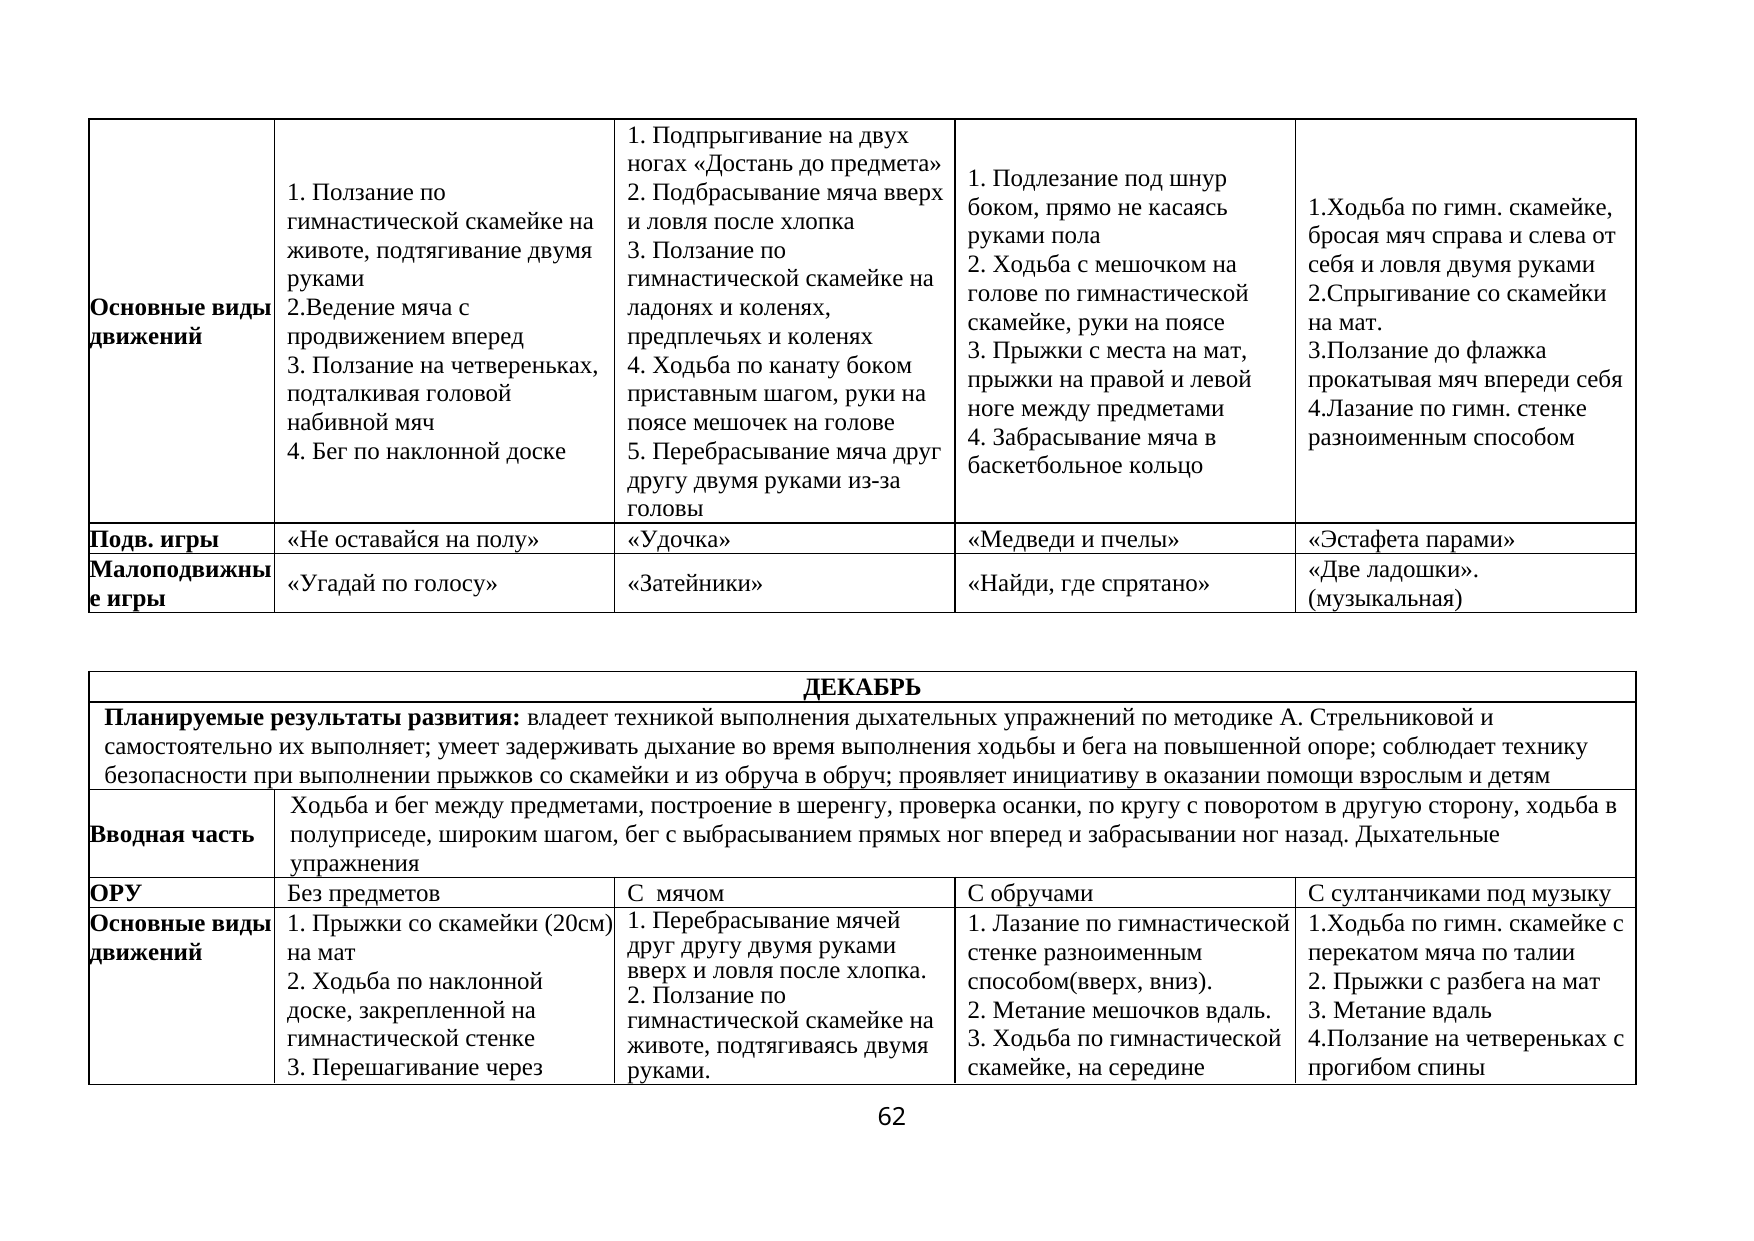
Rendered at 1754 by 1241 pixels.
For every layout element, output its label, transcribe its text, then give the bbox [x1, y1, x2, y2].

table_cell С султанчиками под музыку [1296, 878, 1635, 907]
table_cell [956, 908, 1295, 1083]
table_cell «Не оставайся на полу» [275, 524, 614, 552]
table_cell 1. Подлезание под шнур боком, прямо не касаясь руками пола 2. Ходьба с мешочком на голове по гимнастической скамейке, руки на поясе 3. Прыжки с места на мат, прыжки на правой и левой ноге между предметами 4. Забрасывание мяча в баскетбольное кольцо [956, 120, 1295, 522]
table_cell 1. Подпрыгивание на двух ногах «Достань до предмета» 2. Подбрасывание мяча вверх и ловля после хлопка 3. Ползание по гимнастической скамейке на ладонях и коленях, предплечьях и коленях 4. Ходьба по канату боком приставным шагом, руки на поясе мешочек на голове 5. Перебрасывание мяча друг другу двумя руками из-за головы [615, 120, 954, 522]
table_cell «Угадай по голосу» [275, 554, 614, 612]
table_cell «Эстафета парами» [1296, 524, 1635, 552]
table_header ДЕКАБРЬ [90, 672, 1635, 701]
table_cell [615, 908, 954, 1083]
table_cell Основные виды движений [90, 120, 274, 522]
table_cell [1296, 908, 1635, 1083]
table_cell «Удочка» [615, 524, 954, 552]
table_cell 1. Ползание по гимнастической скамейке на животе, подтягивание двумя руками 2.Ведение мяча с продвижением вперед 3. Ползание на четвереньках, подталкивая головой набивной мяч 4. Бег по наклонной доске [275, 120, 614, 522]
table_cell Ходьба и бег между предметами, построение в шеренгу, проверка осанки, по кругу с поворотом в другую сторону, ходьба в полуприседе, широким шагом, бег с выбрасыванием прямых ног вперед и забрасывании ног назад. Дыхательные упражнения [275, 790, 1635, 877]
table_cell «Медведи и пчелы» [956, 524, 1295, 552]
table_cell Без предметов [275, 878, 614, 907]
table_cell С обручами [956, 878, 1295, 907]
table_cell Планируемые результаты развития: владеет техникой выполнения дыхательных упражнений по методике А. Стрельниковой и самостоятельно их выполняет; умеет задерживать дыхание во время выполнения ходьбы и бега на повышенной опоре; соблюдает технику безопасности при выполнении прыжков со скамейки и из обруча в обруч; проявляет инициативу в оказании помощи взрослым и детям [90, 703, 1635, 789]
table_cell «Найди, где спрятано» [956, 554, 1295, 612]
table_cell Вводная часть [90, 790, 274, 877]
table_cell «Две ладошки». (музыкальная) [1296, 554, 1635, 612]
table_cell Малоподвижные игры [90, 554, 274, 612]
table_cell «Затейники» [615, 554, 954, 612]
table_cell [275, 908, 614, 1083]
table_cell 1.Ходьба по гимн. скамейке, бросая мяч справа и слева от себя и ловля двумя руками 2.Спрыгивание со скамейки на мат. 3.Ползание до флажка прокатывая мяч впереди себя 4.Лазание по гимн. стенке разноименным способом [1296, 120, 1635, 522]
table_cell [90, 908, 274, 1083]
table_cell Подв. игры [90, 524, 274, 552]
table_cell С мячом [615, 878, 954, 907]
table_cell ОРУ [90, 878, 274, 907]
